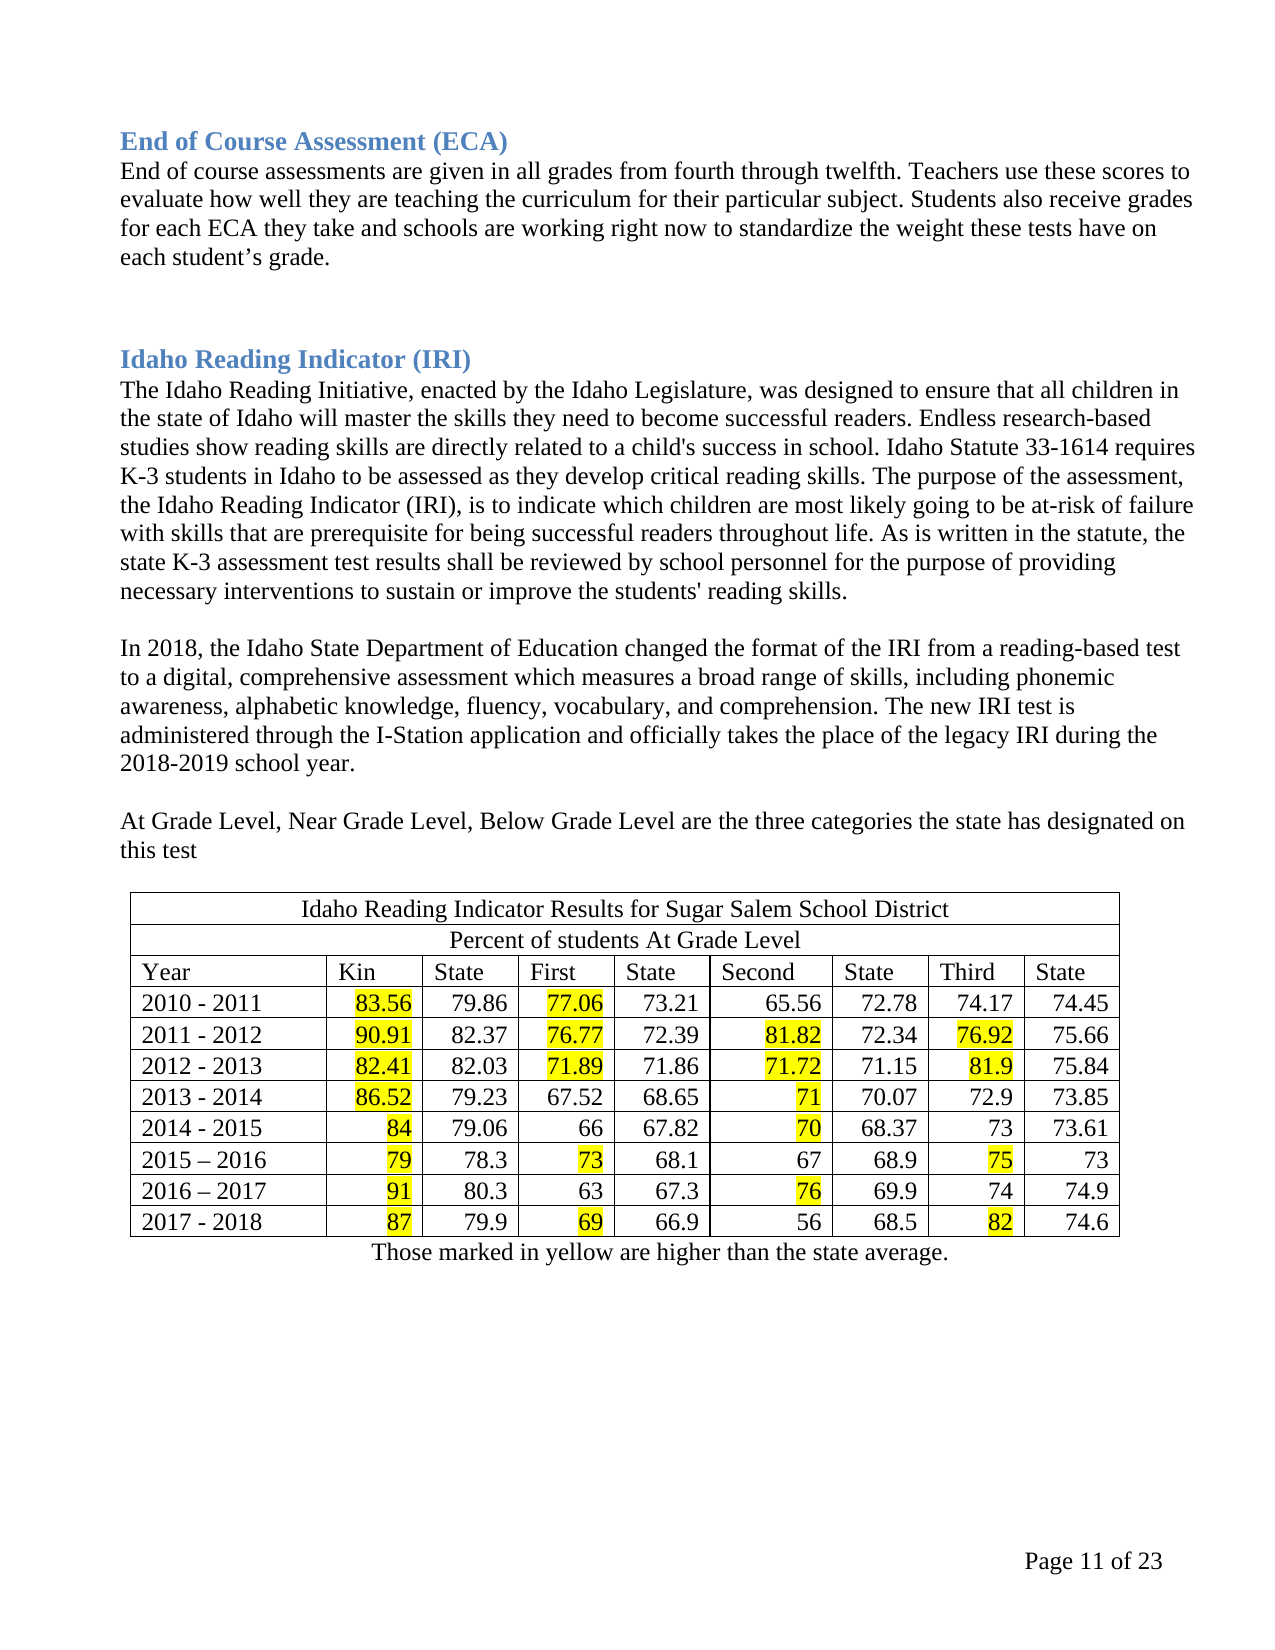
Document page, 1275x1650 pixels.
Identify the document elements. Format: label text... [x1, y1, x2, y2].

table_cell 91 [327, 1175, 422, 1205]
table_cell 71.15 [833, 1050, 928, 1080]
table_cell 73 [1025, 1143, 1119, 1173]
table_cell 84 [327, 1112, 422, 1142]
table_cell 2012 - 2013 [131, 1050, 326, 1080]
table_cell 2015 – 2016 [131, 1143, 326, 1173]
table_cell 81.9 [929, 1050, 1024, 1080]
table_cell 74.6 [1025, 1206, 1119, 1236]
table_cell 2017 - 2018 [131, 1206, 326, 1236]
table_cell 79.23 [423, 1081, 518, 1111]
table_cell 82.41 [327, 1050, 422, 1080]
table_cell 80.3 [423, 1175, 518, 1205]
table_cell 75.66 [1025, 1018, 1119, 1048]
table_cell 79.9 [423, 1206, 518, 1236]
table_cell 72.9 [929, 1081, 1024, 1111]
table_cell 68.9 [833, 1143, 928, 1173]
table_cell 68.37 [833, 1112, 928, 1142]
table_cell Percent of students At Grade Level [131, 925, 1119, 955]
table_cell 79.86 [423, 987, 518, 1017]
table_cell 71.89 [519, 1050, 614, 1080]
table_cell 79 [327, 1143, 422, 1173]
table_cell 68.5 [833, 1206, 928, 1236]
table_cell 69 [519, 1206, 614, 1236]
table_cell 71.86 [615, 1050, 709, 1080]
table_cell 2013 - 2014 [131, 1081, 326, 1111]
text End of course assessments are given in all grades from fourth through twelfth. Teachers use these scores to evaluate how well they are teaching the curriculum for their particular subject. Students also receive grades for each ECA they take and schools are working right now to standardize the weight these tests have on each student’s grade. [120, 156, 1200, 271]
table_cell 87 [327, 1206, 422, 1236]
table_cell 73.61 [1025, 1112, 1119, 1142]
table_cell 82.03 [423, 1050, 518, 1080]
table_cell 72.39 [615, 1018, 709, 1048]
table_cell 2014 - 2015 [131, 1112, 326, 1142]
table_cell 71 [711, 1081, 832, 1111]
table_cell 70 [711, 1112, 832, 1142]
subtitle End of Course Assessment (ECA) [120, 124, 1200, 156]
table_cell 67 [711, 1143, 832, 1173]
table_cell 67.3 [615, 1175, 709, 1205]
table_cell State [1025, 956, 1119, 986]
table_cell 2010 - 2011 [131, 987, 326, 1017]
table_cell 82 [929, 1206, 1024, 1236]
table_cell 81.82 [711, 1018, 832, 1048]
table_cell State [833, 956, 928, 986]
table_cell 56 [711, 1206, 832, 1236]
table_cell Kin [327, 956, 422, 986]
table_cell 68.65 [615, 1081, 709, 1111]
table_cell 72.78 [833, 987, 928, 1017]
table_cell 75.84 [1025, 1050, 1119, 1080]
table_cell Third [929, 956, 1024, 986]
table_cell 83.56 [327, 987, 422, 1017]
table_cell 69.9 [833, 1175, 928, 1205]
table_cell 76.77 [519, 1018, 614, 1048]
table_cell 73 [929, 1112, 1024, 1142]
table_cell Year [131, 956, 326, 986]
table_cell State [423, 956, 518, 986]
table_cell 74.17 [929, 987, 1024, 1017]
table_cell 74.9 [1025, 1175, 1119, 1205]
table_cell 86.52 [327, 1081, 422, 1111]
text The Idaho Reading Initiative, enacted by the Idaho Legislature, was designed to ensure that all children in the state of Idaho will master the skills they need to become successful readers. Endless research-based studies show reading skills are directly related to a child's success in school. Idaho Statute 33-1614 requires K-3 students in Idaho to be assessed as they develop critical reading skills. The purpose of the assessment, the Idaho Reading Indicator (IRI), is to indicate which children are most likely going to be at-risk of failure with skills that are prerequisite for being successful readers throughout life. As is written in the statute, the state K-3 assessment test results shall be reviewed by school personnel for the purpose of providing necessary interventions to sustain or improve the students' reading skills. [120, 375, 1200, 605]
table_cell 2016 – 2017 [131, 1175, 326, 1205]
table_cell 67.52 [519, 1081, 614, 1111]
text At Grade Level, Near Grade Level, Below Grade Level are the three categories the state has designated on this test [120, 806, 1200, 863]
table_cell 67.82 [615, 1112, 709, 1142]
table_cell 79.06 [423, 1112, 518, 1142]
table_cell 73.21 [615, 987, 709, 1017]
table_cell 76.92 [929, 1018, 1024, 1048]
table_cell 66.9 [615, 1206, 709, 1236]
table_cell 73.85 [1025, 1081, 1119, 1111]
table_cell Second [711, 956, 832, 986]
table_cell 63 [519, 1175, 614, 1205]
table_cell 82.37 [423, 1018, 518, 1048]
table_cell 76 [711, 1175, 832, 1205]
text In 2018, the Idaho State Department of Education changed the format of the IRI from a reading-based test to a digital, comprehensive assessment which measures a broad range of skills, including phonemic awareness, alphabetic knowledge, fluency, vocabulary, and comprehension. The new IRI test is administered through the I-Station application and officially takes the place of the legacy IRI during the 2018-2019 school year. [120, 633, 1200, 777]
subtitle Idaho Reading Indicator (IRI) [120, 343, 1200, 375]
table_cell 72.34 [833, 1018, 928, 1048]
table_cell 71.72 [711, 1050, 832, 1080]
table_cell 78.3 [423, 1143, 518, 1173]
table_cell 66 [519, 1112, 614, 1142]
table_cell 73 [519, 1143, 614, 1173]
table_cell 90.91 [327, 1018, 422, 1048]
table_cell 70.07 [833, 1081, 928, 1111]
table_cell 68.1 [615, 1143, 709, 1173]
table_cell 75 [929, 1143, 1024, 1173]
table_cell First [519, 956, 614, 986]
table_cell 74 [929, 1175, 1024, 1205]
table_cell 2011 - 2012 [131, 1018, 326, 1048]
table_cell 74.45 [1025, 987, 1119, 1017]
text Those marked in yellow are higher than the state average. [120, 1237, 1200, 1266]
table_header Idaho Reading Indicator Results for Sugar Salem School District [131, 893, 1119, 923]
table_cell 77.06 [519, 987, 614, 1017]
table_cell State [615, 956, 709, 986]
table_cell 65.56 [711, 987, 832, 1017]
